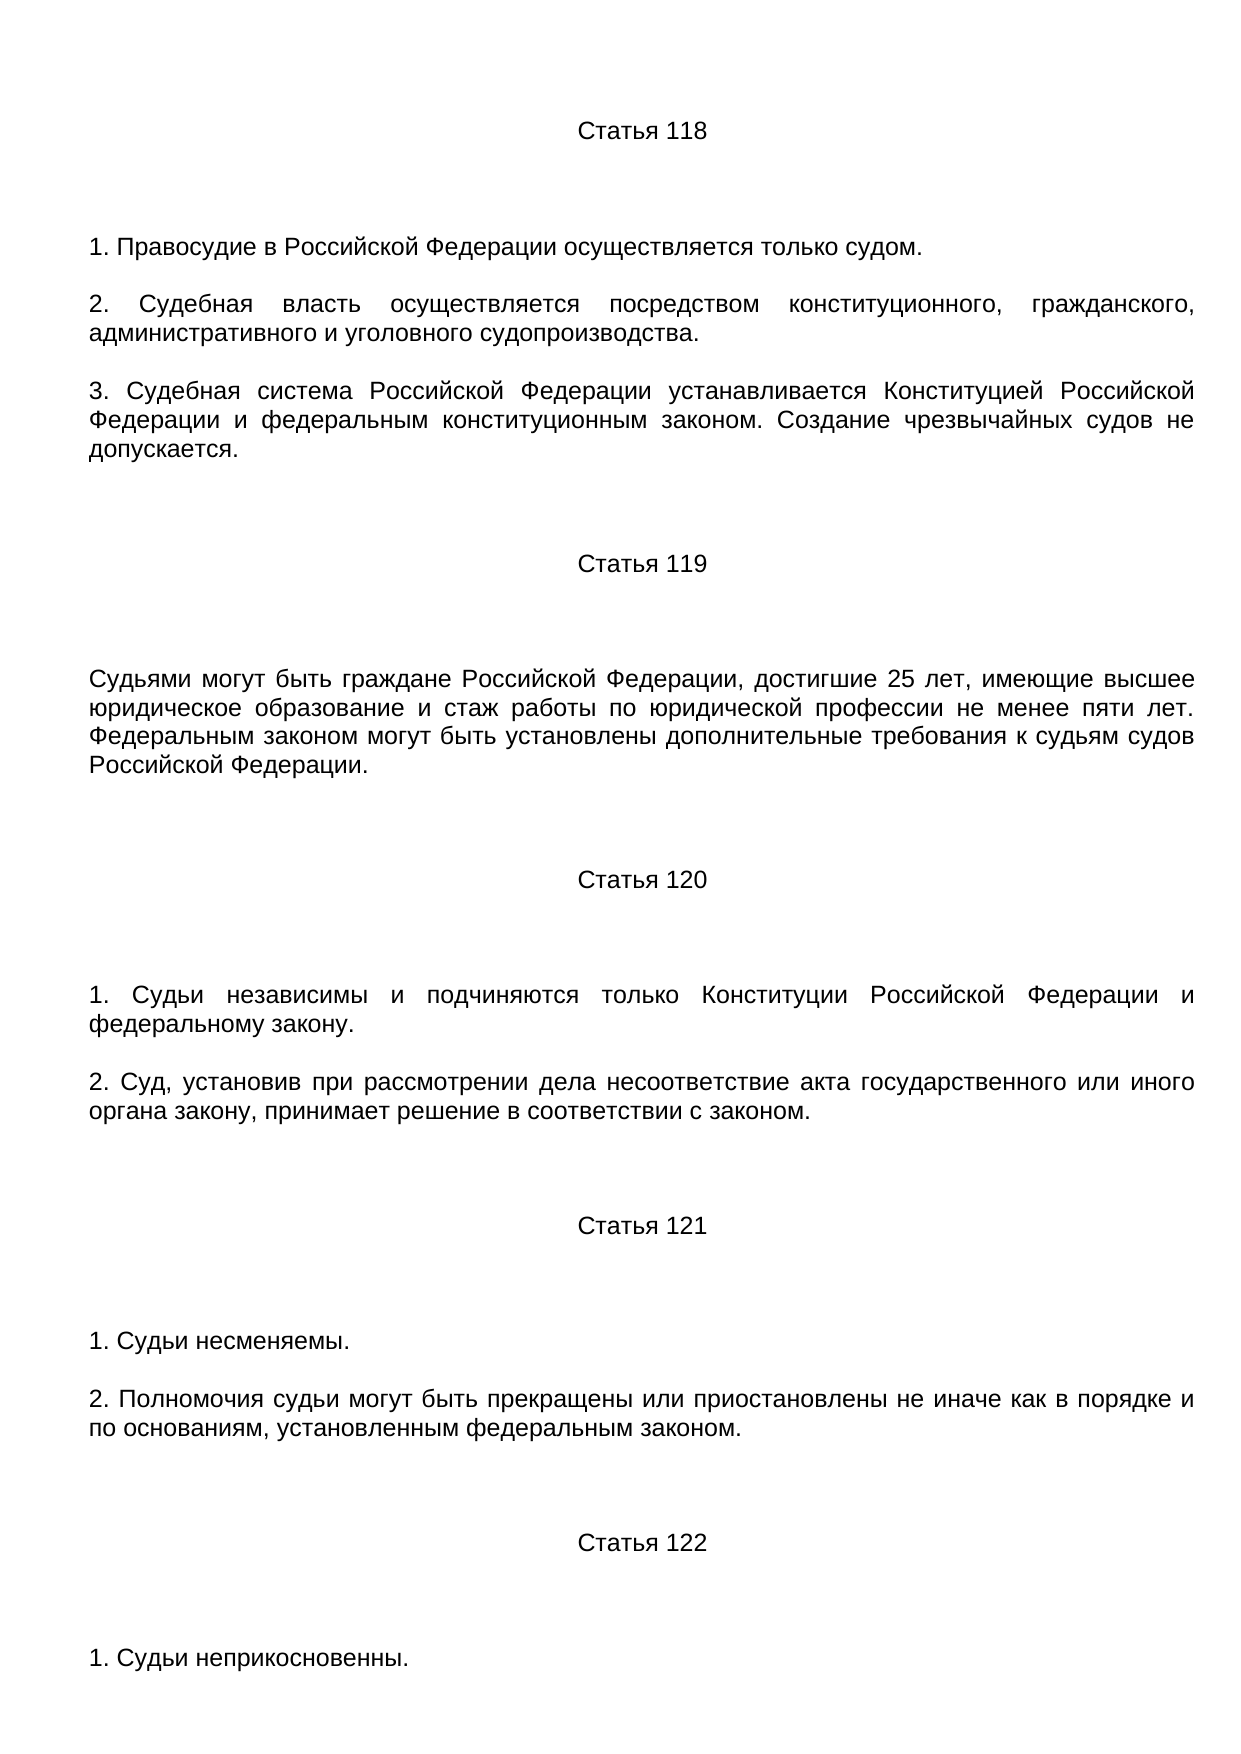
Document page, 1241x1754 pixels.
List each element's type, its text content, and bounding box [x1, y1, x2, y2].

text Статья 120 [89, 865, 1196, 894]
text Судьями могут быть граждане Российской Федерации, достигшие 25 лет, имеющие высшее юридическое образование и стаж работы по юридической профессии не менее пяти лет. Федеральным законом могут быть установлены дополнительные требования к судьям судов Российской Федерации. [89, 664, 1196, 779]
text 1. Судьи неприкосновенны. [89, 1643, 1196, 1671]
text 1. Судьи несменяемы. [89, 1326, 1196, 1354]
text Статья 118 [89, 116, 1196, 145]
text Статья 122 [89, 1528, 1196, 1556]
text 2. Суд, установив при рассмотрении дела несоответствие акта государственного или иного органа закону, принимает решение в соответствии с законом. [89, 1067, 1196, 1124]
text 1. Правосудие в Российской Федерации осуществляется только судом. [89, 231, 1196, 260]
text Статья 121 [89, 1211, 1196, 1239]
text 3. Судебная система Российской Федерации устанавливается Конституцией Российской Федерации и федеральным конституционным законом. Создание чрезвычайных судов не допускается. [89, 376, 1196, 462]
text 2. Судебная власть осуществляется посредством конституционного, гражданского, административного и уголовного судопроизводства. [89, 289, 1196, 347]
text Статья 119 [89, 549, 1196, 577]
text 1. Судьи независимы и подчиняются только Конституции Российской Федерации и федеральному закону. [89, 980, 1196, 1038]
text 2. Полномочия судьи могут быть прекращены или приостановлены не иначе как в порядке и по основаниям, установленным федеральным законом. [89, 1384, 1196, 1441]
